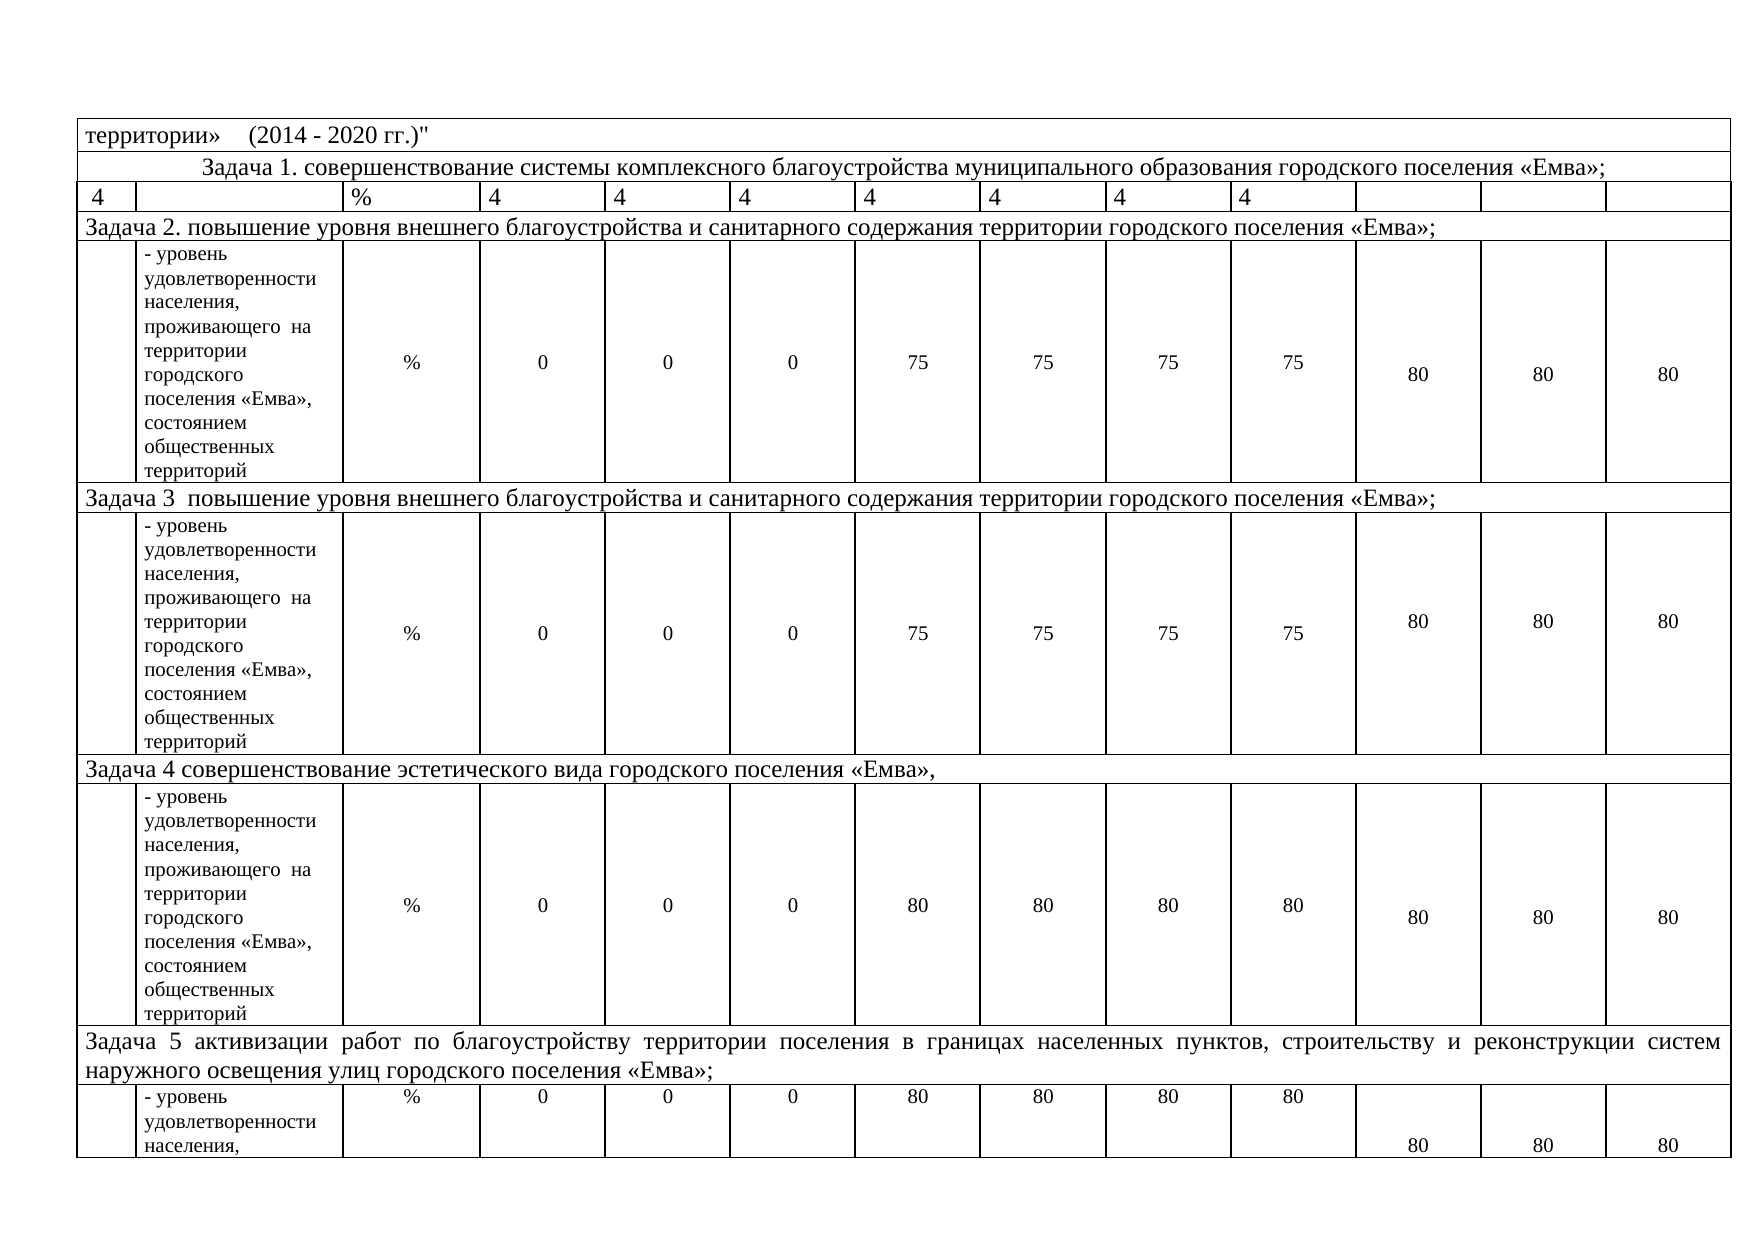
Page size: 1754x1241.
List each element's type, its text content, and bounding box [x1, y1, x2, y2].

table_cell 0 [481, 241, 604, 482]
table_cell 75 [981, 513, 1105, 753]
table_cell 75 [856, 513, 979, 753]
table_cell - уровень удовлетворенности населения, проживающего на территории городского поселения «Емва», состоянием общественных территорий [137, 513, 342, 753]
table_cell 80 [1607, 784, 1730, 1025]
table_cell 75 [1232, 241, 1355, 482]
table_cell 75 [1107, 513, 1230, 753]
table_cell 0 [731, 241, 854, 482]
table_cell Задача 1. совершенствование системы комплексного благоустройства муниципального образования городского поселения «Емва»; [78, 152, 1730, 181]
table_cell 80 [856, 1085, 979, 1157]
table_cell - уровень удовлетворенности населения, проживающего на территории городского поселения «Емва», состоянием общественных территорий [137, 241, 342, 482]
table_cell 0 [731, 513, 854, 753]
table_cell 80 [1482, 241, 1605, 482]
table_cell 80 [1482, 784, 1605, 1025]
table_cell 4 [481, 182, 604, 211]
table_cell % [344, 241, 479, 482]
table_cell 80 [1357, 784, 1480, 1025]
table_cell [1482, 182, 1605, 211]
table_cell 80 [1482, 1085, 1605, 1157]
table_cell 80 [1232, 1085, 1355, 1157]
table_cell 80 [981, 1085, 1105, 1157]
table_cell 80 [1357, 1085, 1480, 1157]
table_cell [78, 1085, 135, 1157]
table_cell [78, 119, 1730, 151]
table_cell 75 [1107, 241, 1230, 482]
table_cell 0 [606, 1085, 729, 1157]
table_cell % [344, 1085, 479, 1157]
table_cell Задача 3 повышение уровня внешнего благоустройства и санитарного содержания территории городского поселения «Емва»; [78, 483, 1730, 512]
table_cell 4 [731, 182, 854, 211]
table_cell 80 [1107, 784, 1230, 1025]
table_cell Задача 2. повышение уровня внешнего благоустройства и санитарного содержания территории городского поселения «Емва»; [78, 212, 1730, 240]
table_cell % [344, 513, 479, 753]
table_cell % [344, 784, 479, 1025]
table_cell 80 [1357, 513, 1480, 753]
table_cell [137, 182, 342, 211]
table_cell 0 [731, 784, 854, 1025]
table_cell 80 [1357, 241, 1480, 482]
table_cell 75 [856, 241, 979, 482]
table_cell [78, 241, 135, 482]
table_cell 4 [606, 182, 729, 211]
table_cell 0 [606, 241, 729, 482]
table_cell 0 [606, 513, 729, 753]
table_cell 75 [981, 241, 1105, 482]
table_cell 0 [481, 784, 604, 1025]
table_cell 80 [1107, 1085, 1230, 1157]
table_cell 4 [1107, 182, 1230, 211]
table_cell 0 [481, 513, 604, 753]
table_cell 80 [1607, 1085, 1730, 1157]
table_cell 80 [981, 784, 1105, 1025]
table_cell 0 [731, 1085, 854, 1157]
table_cell 80 [856, 784, 979, 1025]
table_cell [78, 784, 135, 1025]
table_cell 80 [1482, 513, 1605, 753]
table_cell [1607, 182, 1730, 211]
table_cell Задача 5 активизации работ по благоустройству территории поселения в границах населенных пунктов, строительству и реконструкции систем наружного освещения улиц городского поселения «Емва»; [78, 1026, 1730, 1083]
table_cell - уровень удовлетворенности населения, проживающего на территории городского поселения «Емва», состоянием общественных территорий [137, 784, 342, 1025]
table_cell 80 [1232, 784, 1355, 1025]
table_cell 0 [606, 784, 729, 1025]
table_cell [78, 513, 135, 753]
table_cell 4 [1232, 182, 1355, 211]
table_cell [1357, 182, 1480, 211]
table_cell 80 [1607, 513, 1730, 753]
table_cell 4 [78, 182, 135, 211]
table_cell 4 [856, 182, 979, 211]
table_cell 80 [1607, 241, 1730, 482]
table_cell 0 [481, 1085, 604, 1157]
table_cell % [344, 182, 479, 211]
table_cell 4 [981, 182, 1105, 211]
table_cell Задача 4 совершенствование эстетического вида городского поселения «Емва», [78, 755, 1730, 783]
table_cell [137, 1085, 342, 1157]
table_cell 75 [1232, 513, 1355, 753]
